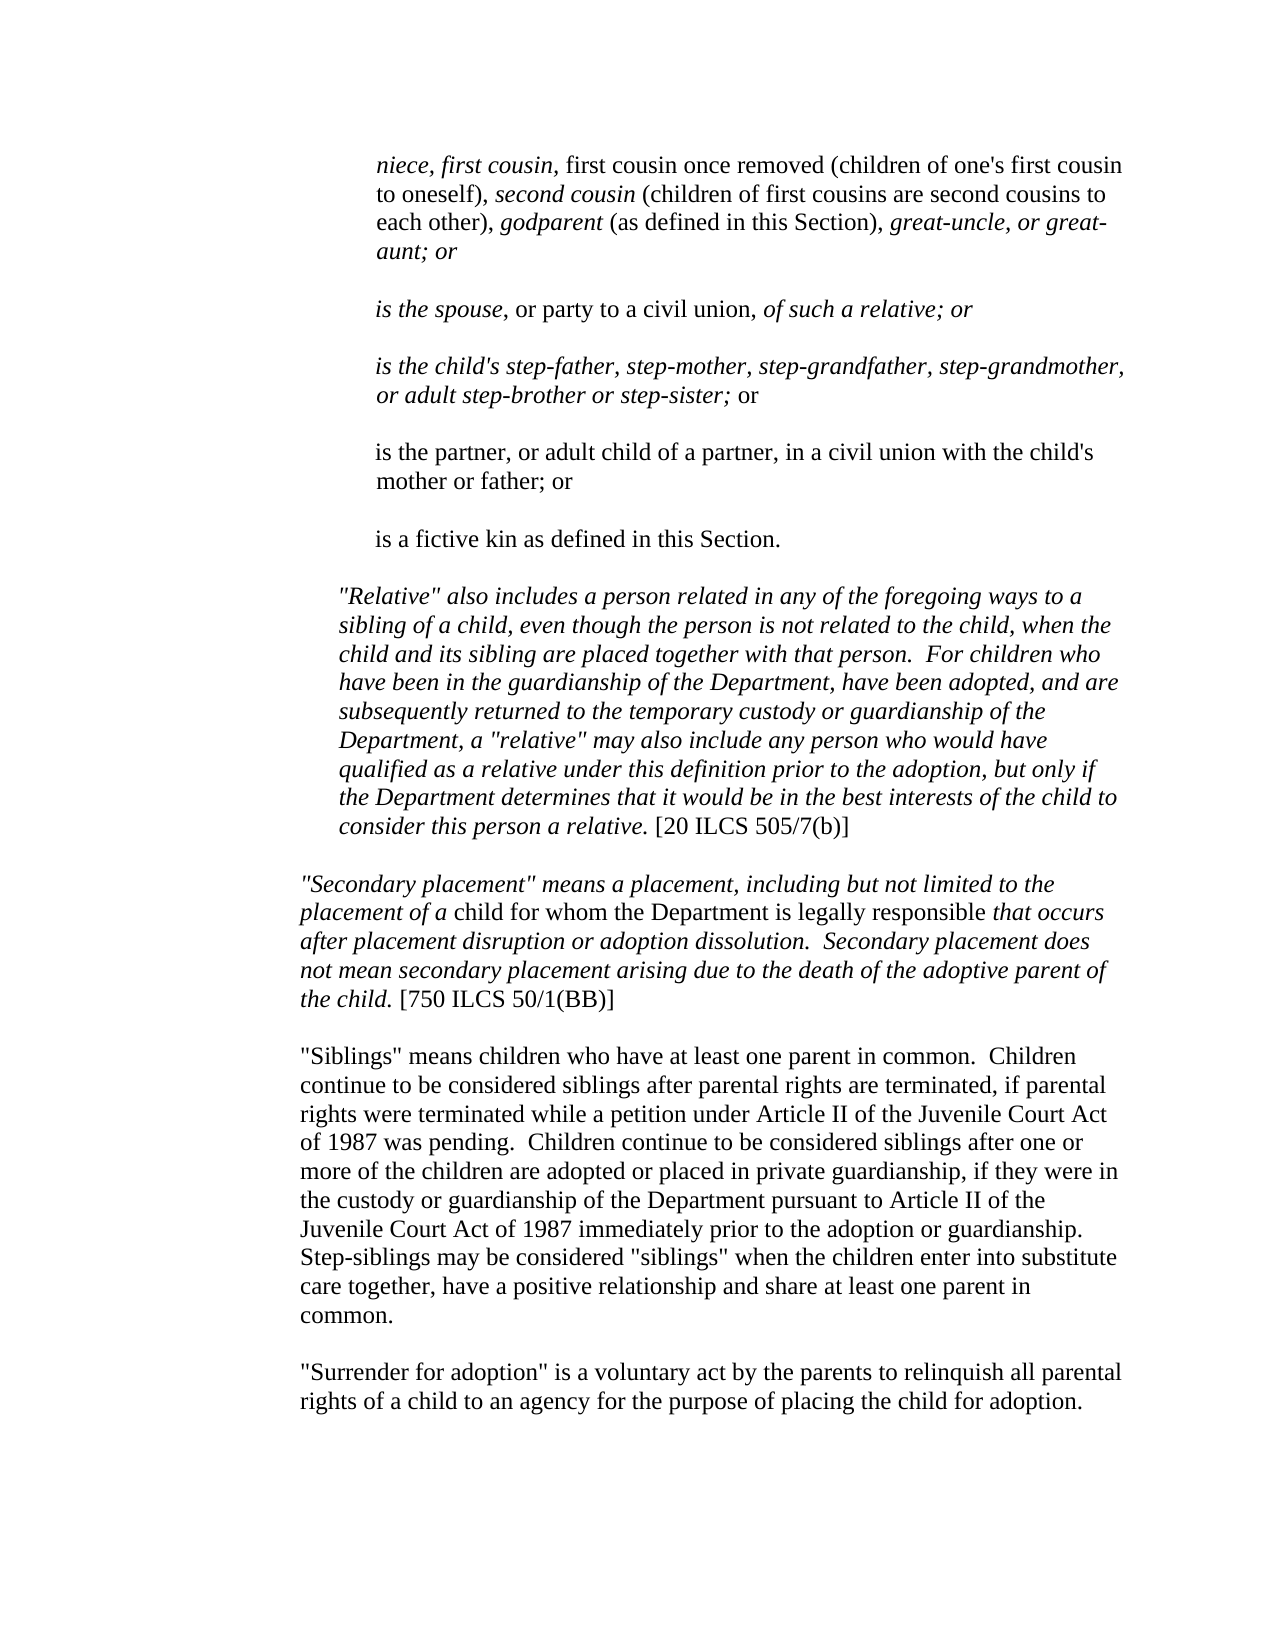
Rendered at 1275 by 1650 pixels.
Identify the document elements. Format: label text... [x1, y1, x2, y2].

text is the spouse, or party to a civil union, of such a relative; or [375, 294, 1125, 322]
text "Relative" also includes a person related in any of the foregoing ways to a sibling of a child, even though the person is not related to the child, when the child and its sibling are placed together with that person. For children who have been in the guardianship of the Department, have been adopted, and are subsequently returned to the temporary custody or guardianship of the Department, a "relative" may also include any person who would have qualified as a relative under this definition prior to the adoption, but only if the Department determines that it would be in the best interests of the child to consider this person a relative. [20 ILCS 505/7(b)] [337, 581, 1125, 840]
text is the partner, or adult child of a partner, in a civil union with the child's mother or father; or [375, 437, 1125, 495]
text "Surrender for adoption" is a voluntary act by the parents to relinquish all parental rights of a child to an agency for the purpose of placing the child for adoption. [300, 1357, 1125, 1415]
text is the child's step-father, step-mother, step-grandfather, step-grandmother, or adult step-brother or step-sister; or [375, 351, 1125, 409]
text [375, 150, 1125, 265]
text "Secondary placement" means a placement, including but not limited to the placement of a child for whom the Department is legally responsible that occurs after placement disruption or adoption dissolution. Secondary placement does not mean secondary placement arising due to the death of the adoptive parent of the child. [750 ILCS 50/1(BB)] [300, 869, 1125, 1012]
text is a fictive kin as defined in this Section. [375, 524, 1125, 552]
text "Siblings" means children who have at least one parent in common. Children continue to be considered siblings after parental rights are terminated, if parental rights were terminated while a petition under Article II of the Juvenile Court Act of 1987 was pending. Children continue to be considered siblings after one or more of the children are adopted or placed in private guardianship, if they were in the custody or guardianship of the Department pursuant to Article II of the Juvenile Court Act of 1987 immediately prior to the adoption or guardianship. Step-siblings may be considered "siblings" when the children enter into substitute care together, have a positive relationship and share at least one parent in common. [300, 1041, 1125, 1329]
